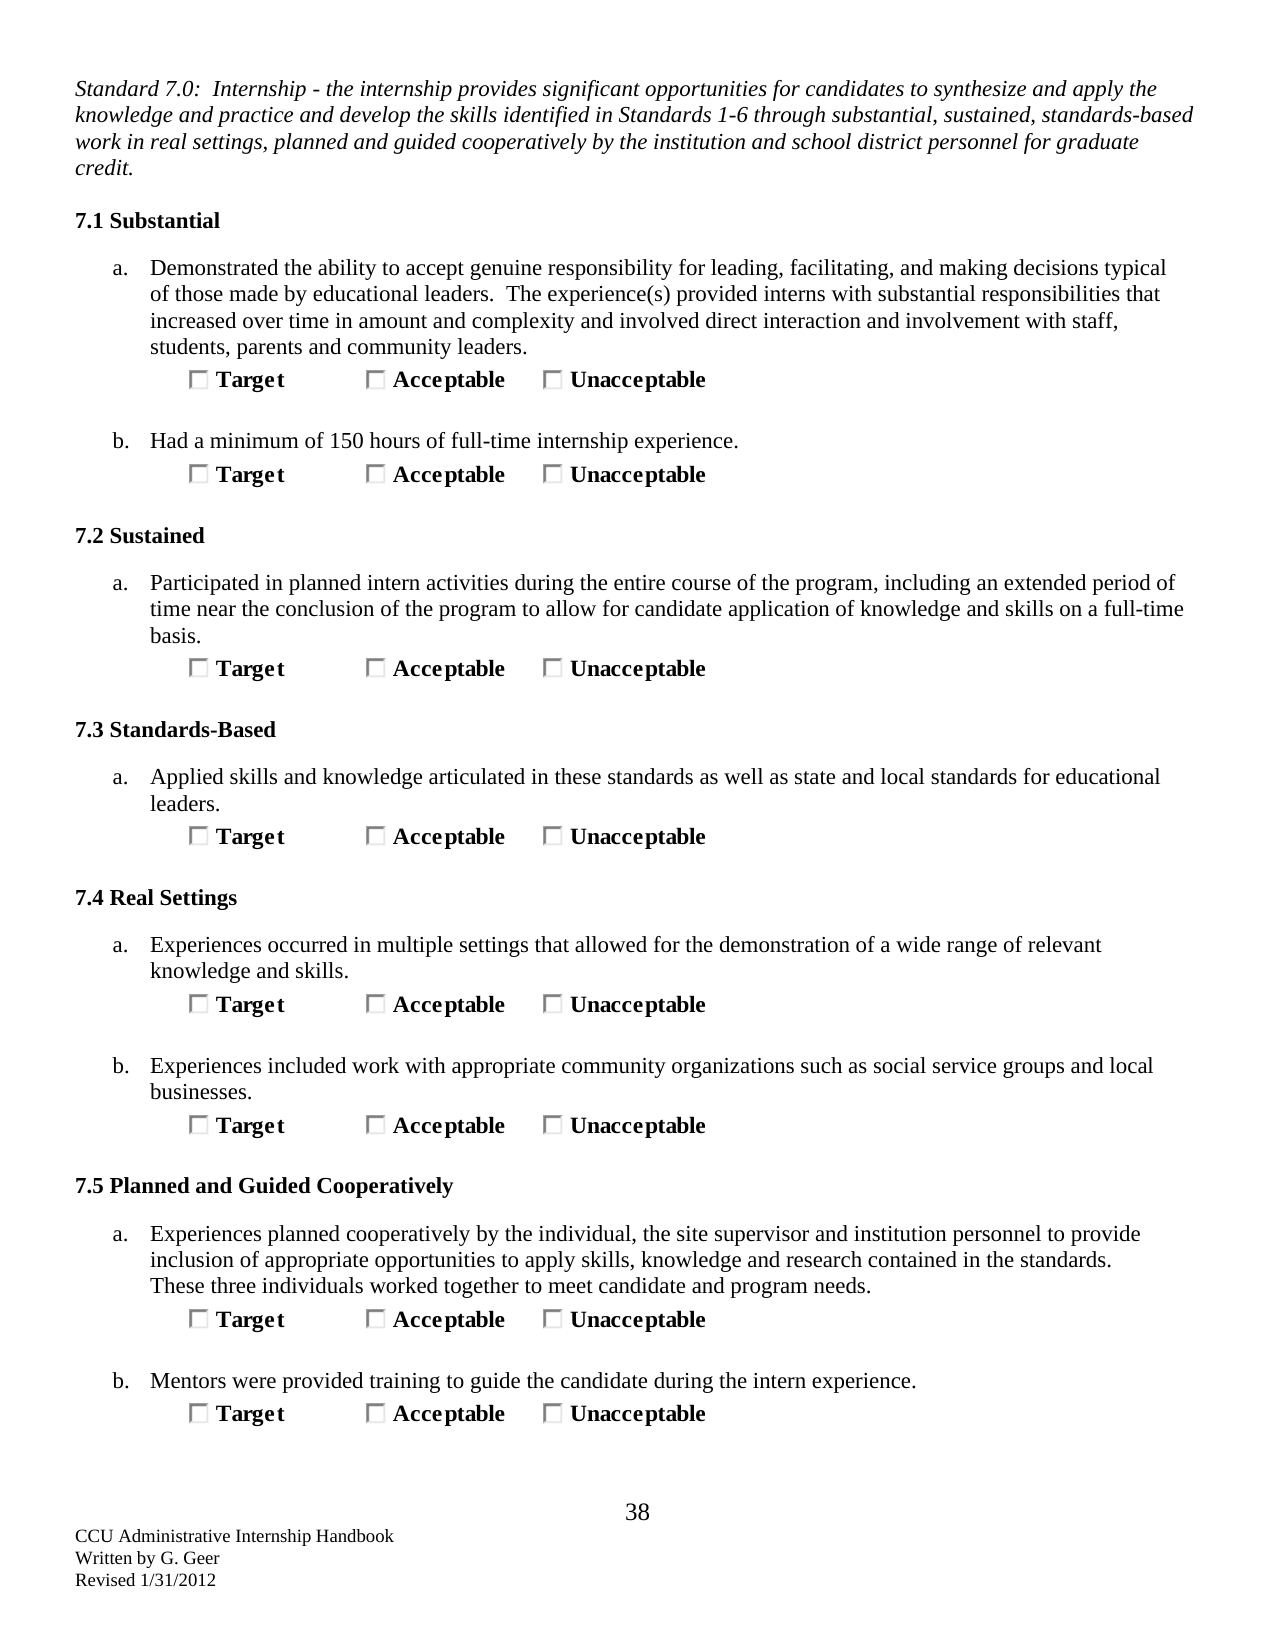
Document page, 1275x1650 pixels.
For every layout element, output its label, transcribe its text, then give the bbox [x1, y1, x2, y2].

text These three individuals worked together to meet candidate and program needs. [150, 1272, 1200, 1299]
list Had a minimum of 150 hours of full-time internship experience. [112, 427, 1200, 454]
text 7.4 Real Settings [75, 884, 1200, 910]
list Applied skills and knowledge articulated in these standards as well as state and local standards for educational leaders. [112, 763, 1200, 816]
list Experiences planned cooperatively by the individual, the site supervisor and institution personnel to provide inclusion of appropriate opportunities to apply skills, knowledge and research contained in the standards. [112, 1220, 1200, 1272]
list Experiences occurred in multiple settings that allowed for the demonstration of a wide range of relevant knowledge and skills. [112, 931, 1200, 984]
list Experiences included work with appropriate community organizations such as social service groups and local businesses. [112, 1052, 1200, 1104]
list Participated in planned intern activities during the entire course of the program, including an extended period of time near the conclusion of the program to allow for candidate application of knowledge and skills on a full-time basis. [112, 569, 1200, 648]
text 7.5 Planned and Guided Cooperatively [75, 1173, 1200, 1199]
list Mentors were provided training to guide the candidate during the intern experience. [112, 1367, 1200, 1393]
text of those made by educational leaders. The experience(s) provided interns with substantial responsibilities that increased over time in amount and complexity and involved direct interaction and involvement with staff, students, parents and community leaders. [150, 280, 1200, 359]
text 7.2 Sustained [75, 522, 1200, 548]
list Demonstrated the ability to accept genuine responsibility for leading, facilitating, and making decisions typical [112, 254, 1200, 280]
text Standard 7.0: Internship - the internship provides significant opportunities for candidates to synthesize and apply the knowledge and practice and develop the skills identified in Standards 1-6 through substantial, sustained, standards-based work in real settings, planned and guided cooperatively by the institution and school district personnel for graduate credit. [75, 75, 1200, 180]
text 7.3 Standards-Based [75, 716, 1200, 742]
text 7.1 Substantial [75, 207, 1200, 233]
